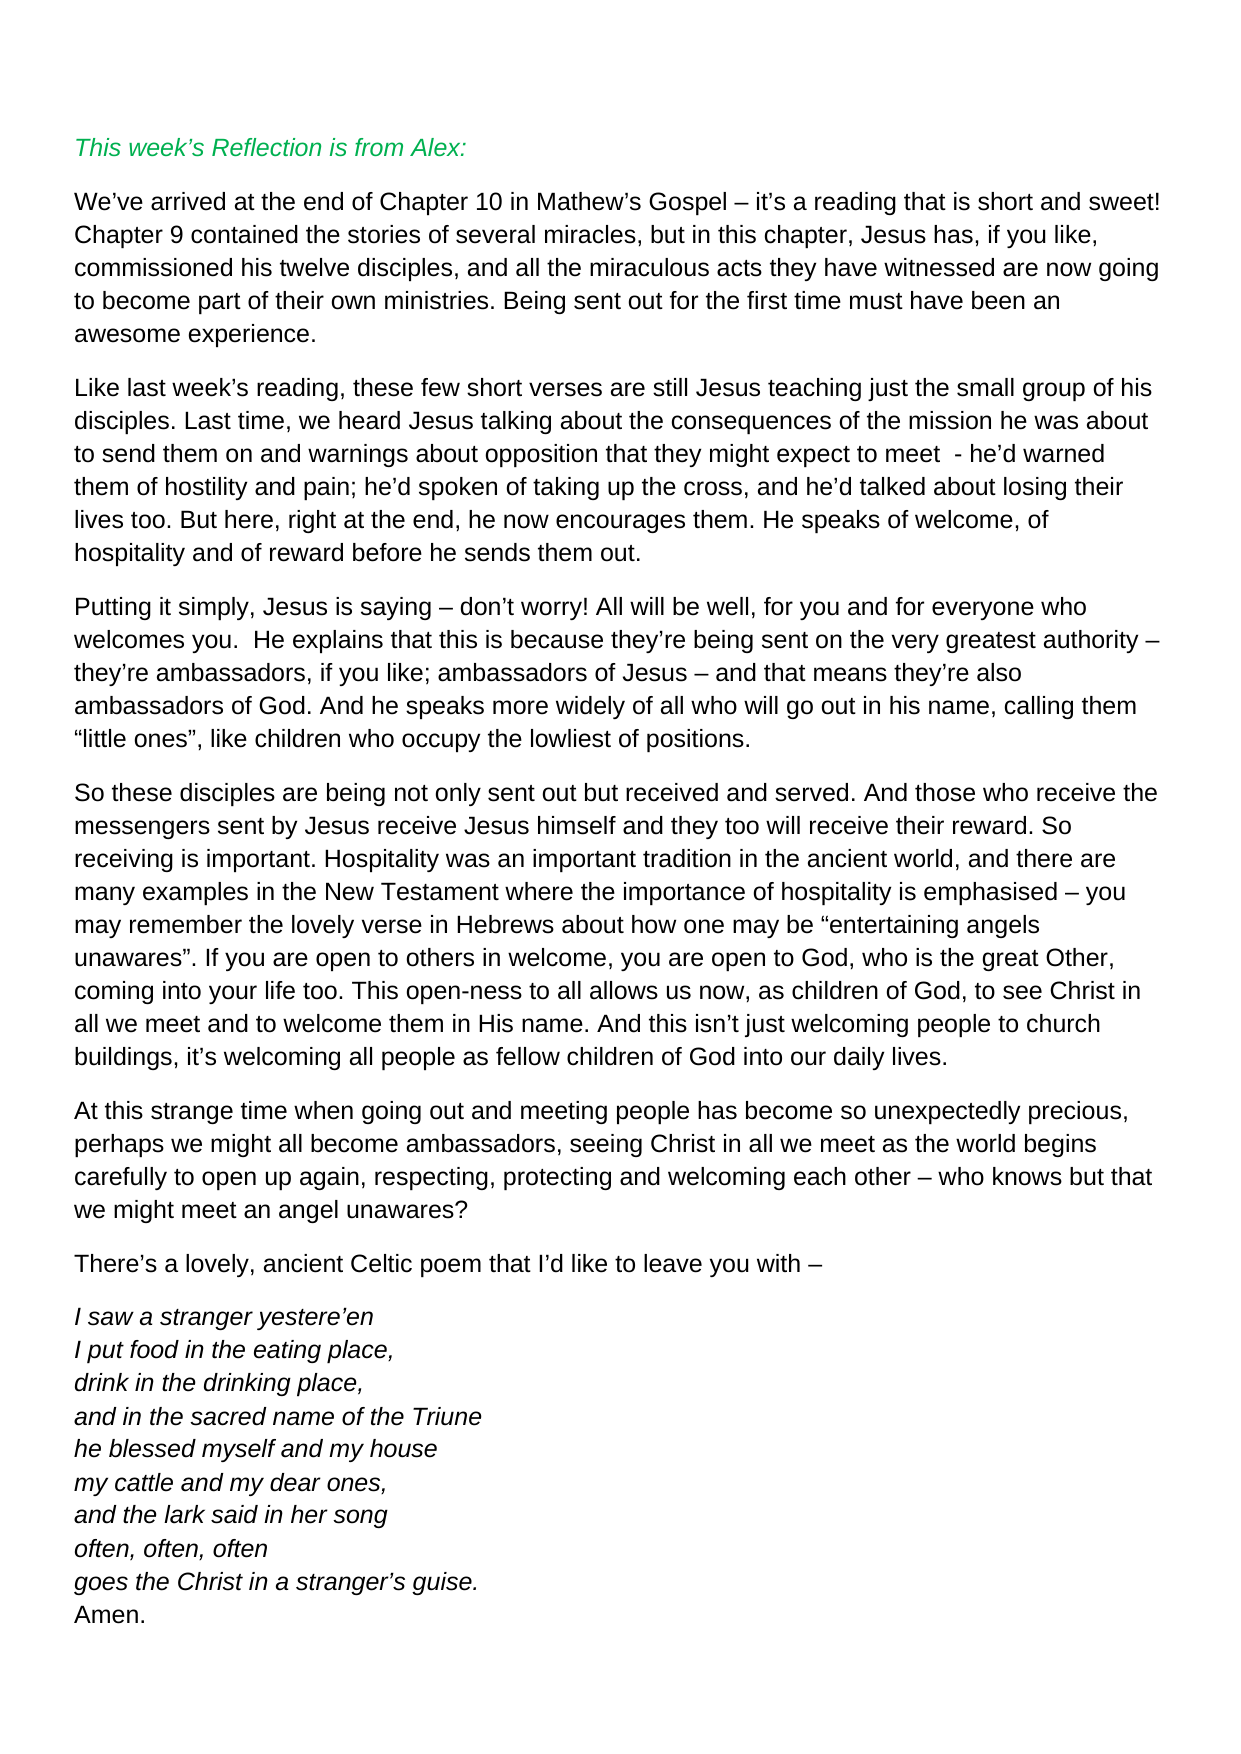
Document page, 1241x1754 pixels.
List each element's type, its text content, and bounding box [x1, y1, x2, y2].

text Like last week’s reading, these few short verses are still Jesus teaching just the small group of his disciples. Last time, we heard Jesus talking about the consequences of the mission he was about to send them on and warnings about opposition that they might expect to meet - he’d warned them of hostility and pain; he’d spoken of taking up the cross, and he’d talked about losing their lives too. But here, right at the end, he now encourages them. He speaks of welcome, of hospitality and of reward before he sends them out. [74, 373, 1166, 567]
text I saw a stranger yestere’en [74, 1302, 1166, 1331]
text goes the Christ in a stranger’s guise. [74, 1567, 1166, 1595]
text Putting it simply, Jesus is saying – don’t worry! All will be well, for you and for everyone who welcomes you. He explains that this is because they’re being sent on the very greatest authority – they’re ambassadors, if you like; ambassadors of Jesus – and that means they’re also ambassadors of God. And he speaks more widely of all who will go out in his name, calling them “little ones”, like children who occupy the lowliest of positions. [74, 592, 1166, 752]
text This week’s Reflection is from Alex: [74, 133, 1166, 162]
text There’s a lovely, ancient Celtic poem that I’d like to leave you with – [74, 1248, 1166, 1277]
text We’ve arrived at the end of Chapter 10 in Mathew’s Gospel – it’s a reading that is short and sweet! Chapter 9 contained the stories of several miracles, but in this chapter, Jesus has, if you like, commissioned his twelve disciples, and all the miraculous acts they have witnessed are now going to become part of their own ministries. Being sent out for the first time must have been an awesome experience. [74, 187, 1166, 348]
text drink in the drinking place, [74, 1368, 1166, 1397]
text and in the sacred name of the Triune [74, 1401, 1166, 1430]
text he blessed myself and my house [74, 1434, 1166, 1463]
text often, often, often [74, 1533, 1166, 1562]
text Amen. [74, 1599, 1166, 1628]
text my cattle and my dear ones, [74, 1467, 1166, 1496]
text I put food in the eating place, [74, 1335, 1166, 1364]
text and the lark said in her song [74, 1501, 1166, 1529]
text At this strange time when going out and meeting people has become so unexpectedly precious, perhaps we might all become ambassadors, seeing Christ in all we meet as the world begins carefully to open up again, respecting, protecting and welcoming each other – who knows but that we might meet an angel unawares? [74, 1096, 1166, 1223]
text So these disciples are being not only sent out but received and served. And those who receive the messengers sent by Jesus receive Jesus himself and they too will receive their reward. So receiving is important. Hospitality was an important tradition in the ancient world, and there are many examples in the New Testament where the importance of hospitality is emphasised – you may remember the lovely verse in Hebrews about how one may be “entertaining angels unawares”. If you are open to others in welcome, you are open to God, who is the great Other, coming into your life too. This open-ness to all allows us now, as children of God, to see Christ in all we meet and to welcome them in His name. And this isn’t just welcoming people to church buildings, it’s welcoming all people as fellow children of God into our daily lives. [74, 778, 1166, 1071]
